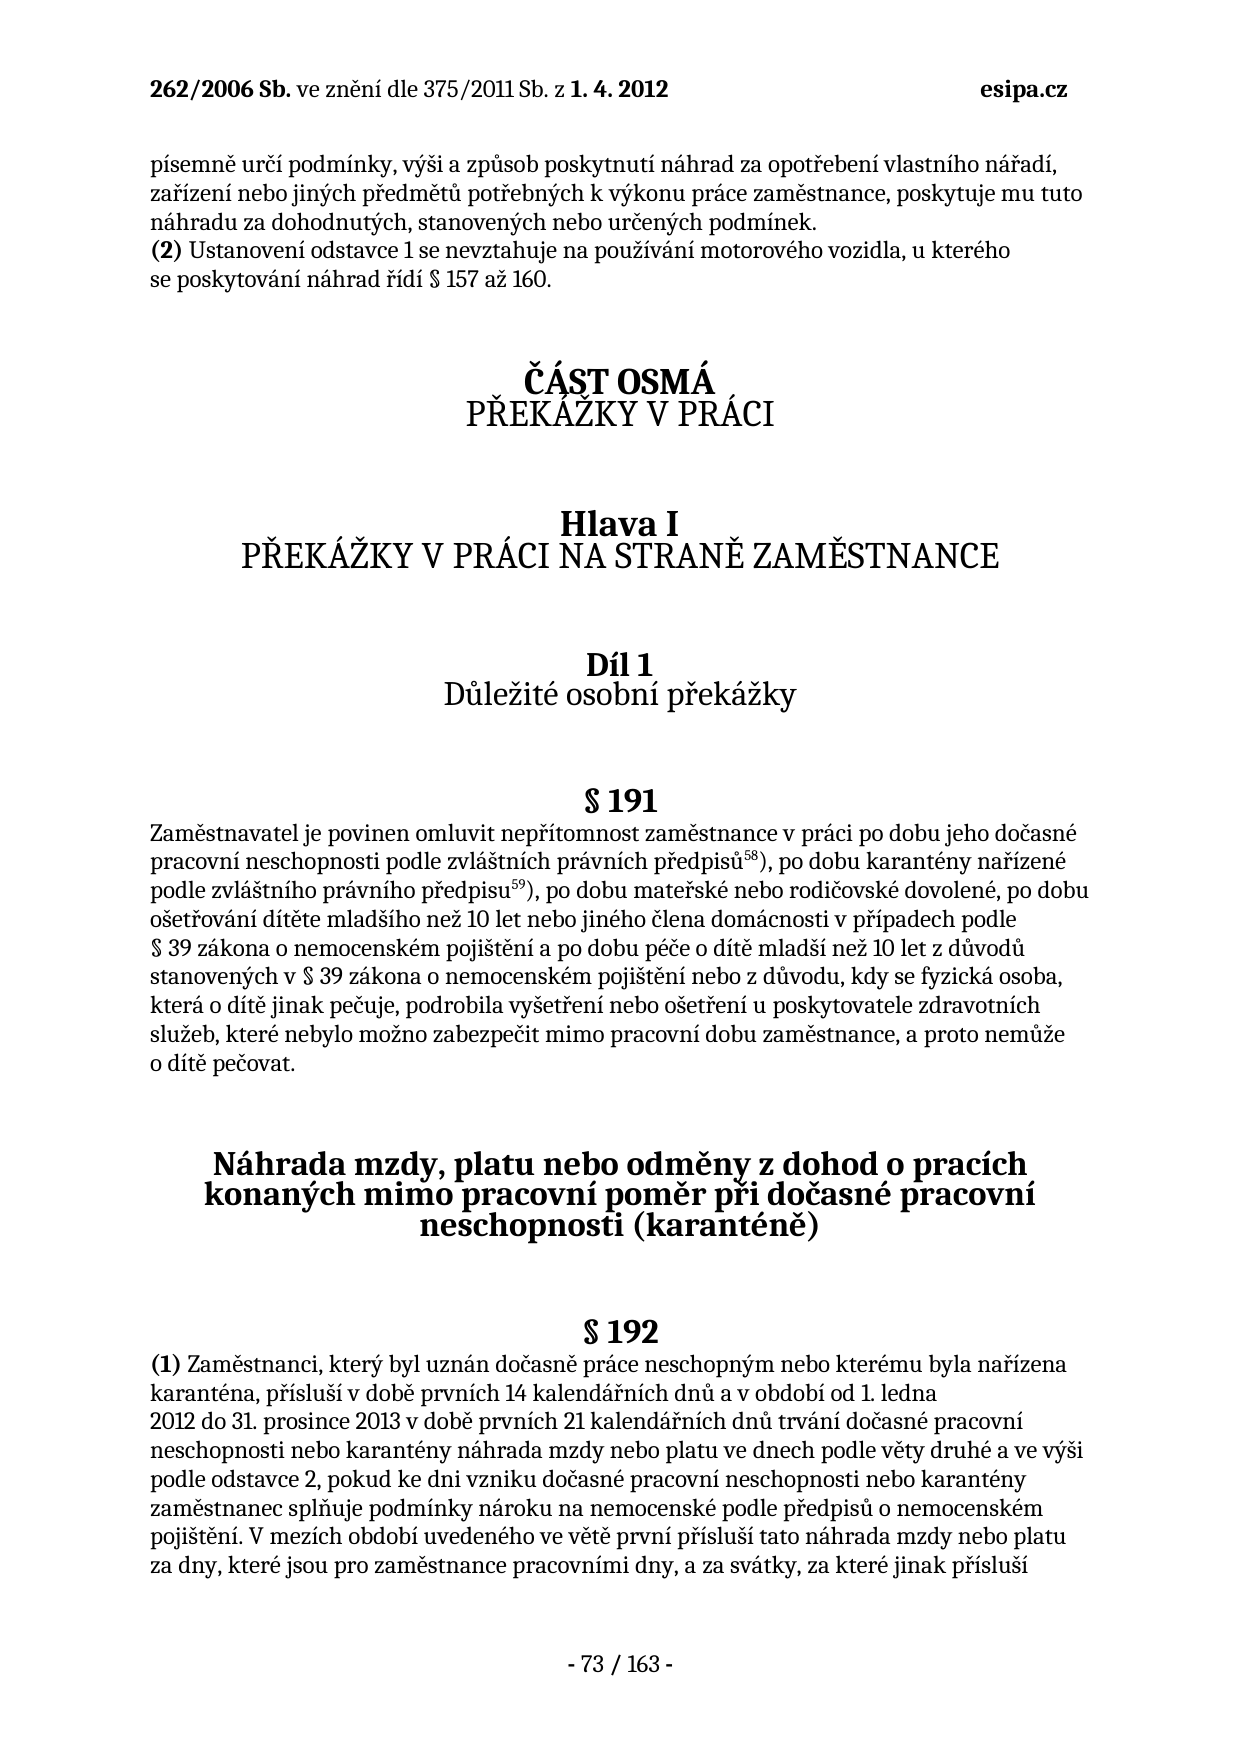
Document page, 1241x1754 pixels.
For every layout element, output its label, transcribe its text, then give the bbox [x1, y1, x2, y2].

text Zaměstnavatel je povinen omluvit nepřítomnost zaměstnance v práci po dobu jeho dočasné pracovní neschopnosti podle zvláštních právních předpisů58), po dobu karantény nařízené podle zvláštního právního předpisu59), po dobu mateřské nebo rodičovské dovolené, po dobu ošetřování dítěte mladšího než 10 let nebo jiného člena domácnosti v případech podle § 39 zákona o nemocenském pojištění a po dobu péče o dítě mladší než 10 let z důvodů stanovených v § 39 zákona o nemocenském pojištění nebo z důvodu, kdy se fyzická osoba, která o dítě jinak pečuje, podrobila vyšetření nebo ošetření u poskytovatele zdravotních služeb, které nebylo možno zabezpečit mimo pracovní dobu zaměstnance, a proto nemůže o dítě pečovat. [150, 818, 1090, 1077]
subtitle Hlava I -Překážky v práci na straně zaměstnance [150, 509, 1090, 578]
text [150, 150, 1090, 236]
text (2) Ustanovení odstavce 1 se nevztahuje na používání motorového vozidla, u kterého se poskytování náhrad řídí § 157 až 160. [150, 236, 1090, 294]
subtitle Díl 1 -Důležité osobní překážky [150, 651, 1090, 714]
subtitle Náhrada mzdy, platu nebo odměny z dohod o pracích konaných mimo pracovní poměr při dočasné pracovní neschopnosti (karanténě) [150, 1150, 1090, 1245]
subtitle § 192 [150, 1318, 1090, 1350]
subtitle Část osmá -Překážky v práci [150, 367, 1090, 436]
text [150, 1350, 1090, 1580]
subtitle § 191 [150, 787, 1090, 818]
